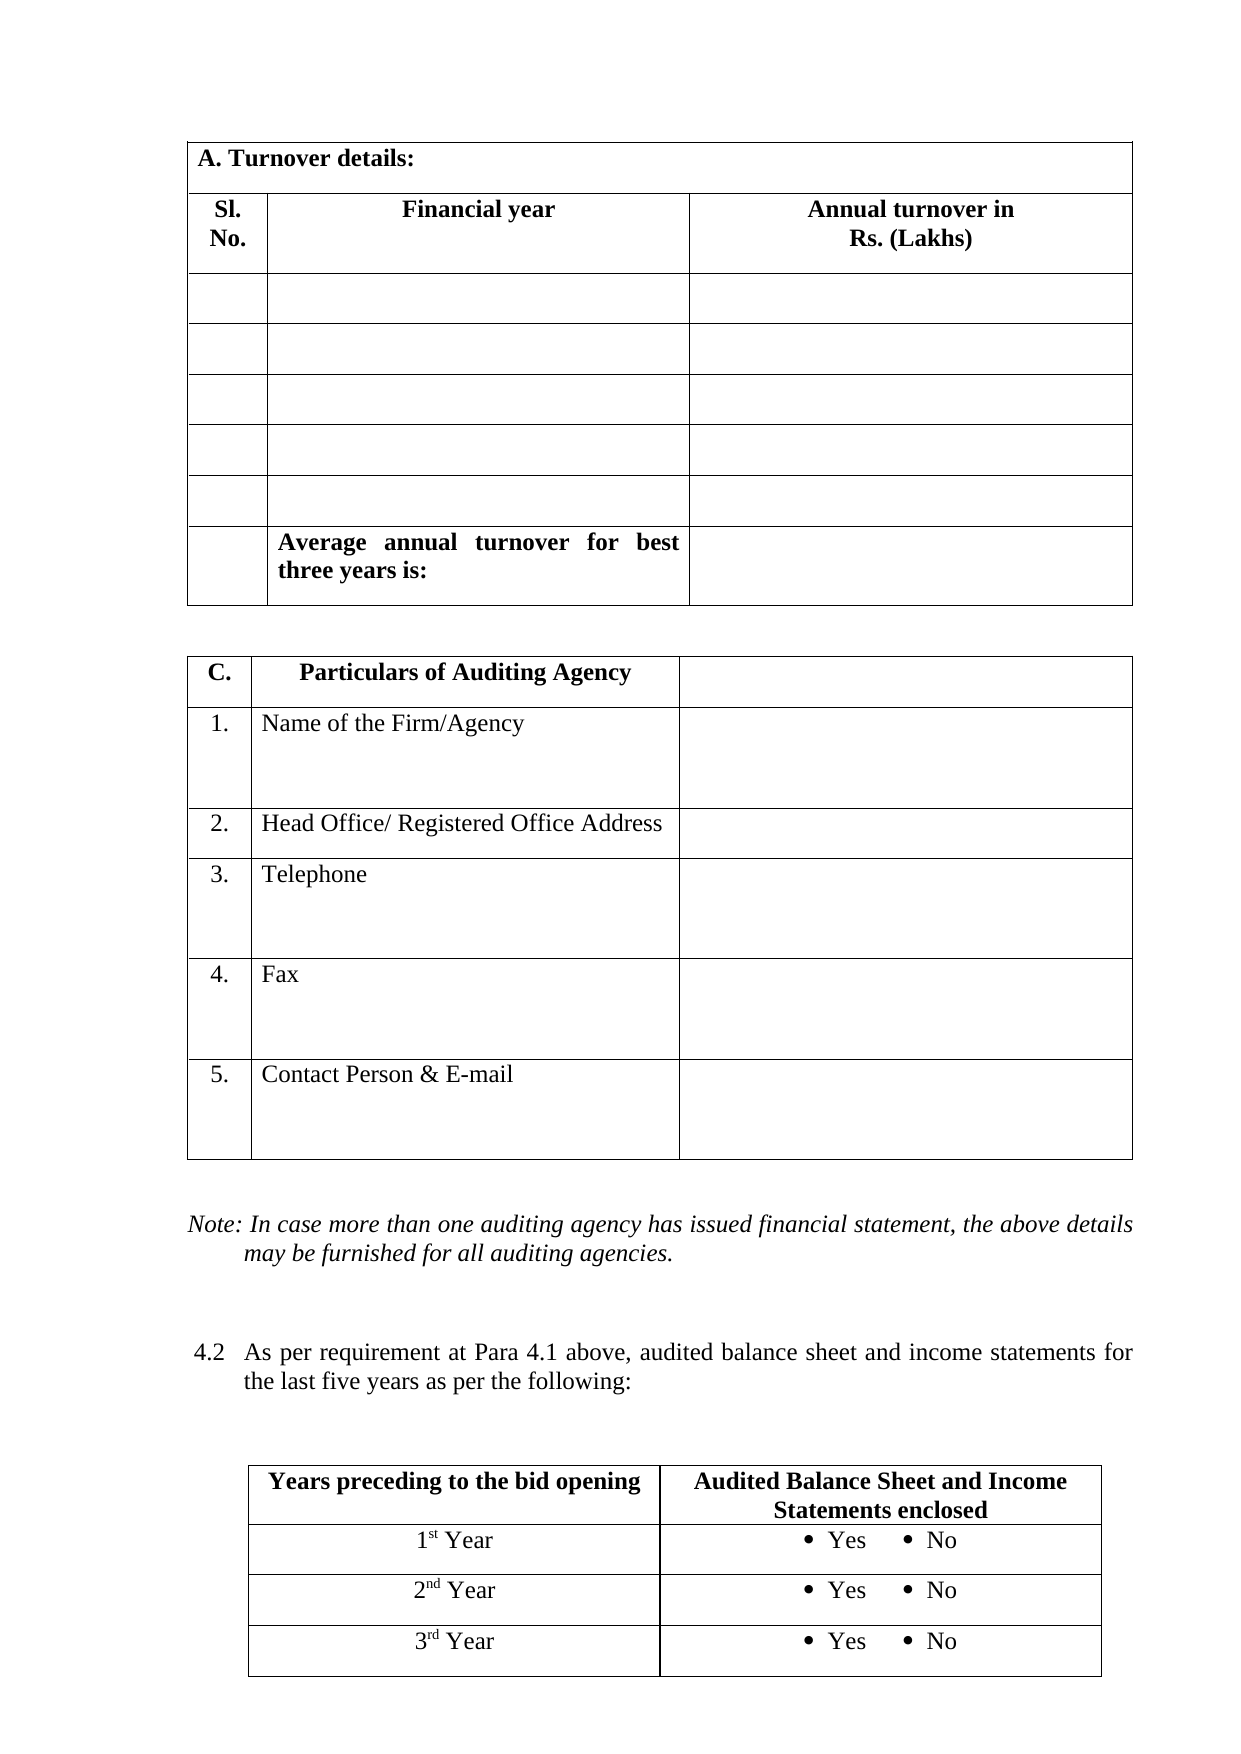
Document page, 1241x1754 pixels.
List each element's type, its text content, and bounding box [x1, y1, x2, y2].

table_cell Yes No [661, 1626, 1101, 1676]
table_cell [680, 959, 1132, 1058]
table_cell 3rd Year [249, 1626, 659, 1676]
table_header C. [188, 657, 251, 707]
table_cell [680, 859, 1132, 958]
table_cell [268, 425, 689, 475]
table_cell [690, 425, 1132, 475]
text 4.2 As per requirement at Para 4.1 above, audited balance sheet and income statements for the last five years as per the following: [187, 1337, 1134, 1395]
table_cell [690, 476, 1132, 526]
table_cell [188, 527, 267, 605]
table_cell Sl. No. [188, 194, 267, 272]
table_cell 2nd Year [249, 1575, 659, 1625]
table_cell 3. [188, 859, 251, 958]
table_cell [690, 274, 1132, 323]
table_cell [188, 375, 267, 424]
table_header Years preceding to the bid opening [249, 1466, 659, 1524]
table_cell Fax [252, 959, 679, 1058]
table_cell [690, 527, 1132, 605]
table_cell Financial year [268, 194, 689, 272]
text Note: In case more than one auditing agency has issued financial statement, the above details may be furnished for all auditing agencies. [187, 1209, 1134, 1267]
table_cell 4. [188, 959, 251, 1058]
table_cell 1st Year [249, 1525, 659, 1574]
table_cell [188, 274, 267, 323]
table_cell [268, 324, 689, 374]
table_cell [268, 476, 689, 526]
table_cell 5. [188, 1060, 251, 1159]
table_cell [188, 476, 267, 526]
table_header [680, 657, 1132, 707]
table_cell [690, 375, 1132, 424]
table_cell [680, 809, 1132, 858]
table_cell Average annual turnover for best three years is: [268, 527, 689, 605]
table_cell Telephone [252, 859, 679, 958]
table_header Particulars of Auditing Agency [252, 657, 679, 707]
table_cell Contact Person & E-mail [252, 1060, 679, 1159]
table_cell [680, 1060, 1132, 1159]
table_header Audited Balance Sheet and Income Statements enclosed [661, 1466, 1101, 1524]
table_cell Name of the Firm/Agency [252, 708, 679, 807]
table_header A. Turnover details: [188, 143, 1132, 193]
table_cell 2. [188, 809, 251, 858]
table_cell Head Office/ Registered Office Address [252, 809, 679, 858]
table_cell [268, 274, 689, 323]
table_cell [188, 425, 267, 475]
table_cell Annual turnover in Rs. (Lakhs) [690, 194, 1132, 272]
table_cell Yes No [661, 1525, 1101, 1574]
table_cell 1. [188, 708, 251, 807]
table_cell Yes No [661, 1575, 1101, 1625]
table_cell [268, 375, 689, 424]
table_cell [690, 324, 1132, 374]
table_cell [188, 324, 267, 374]
table_cell [680, 708, 1132, 807]
